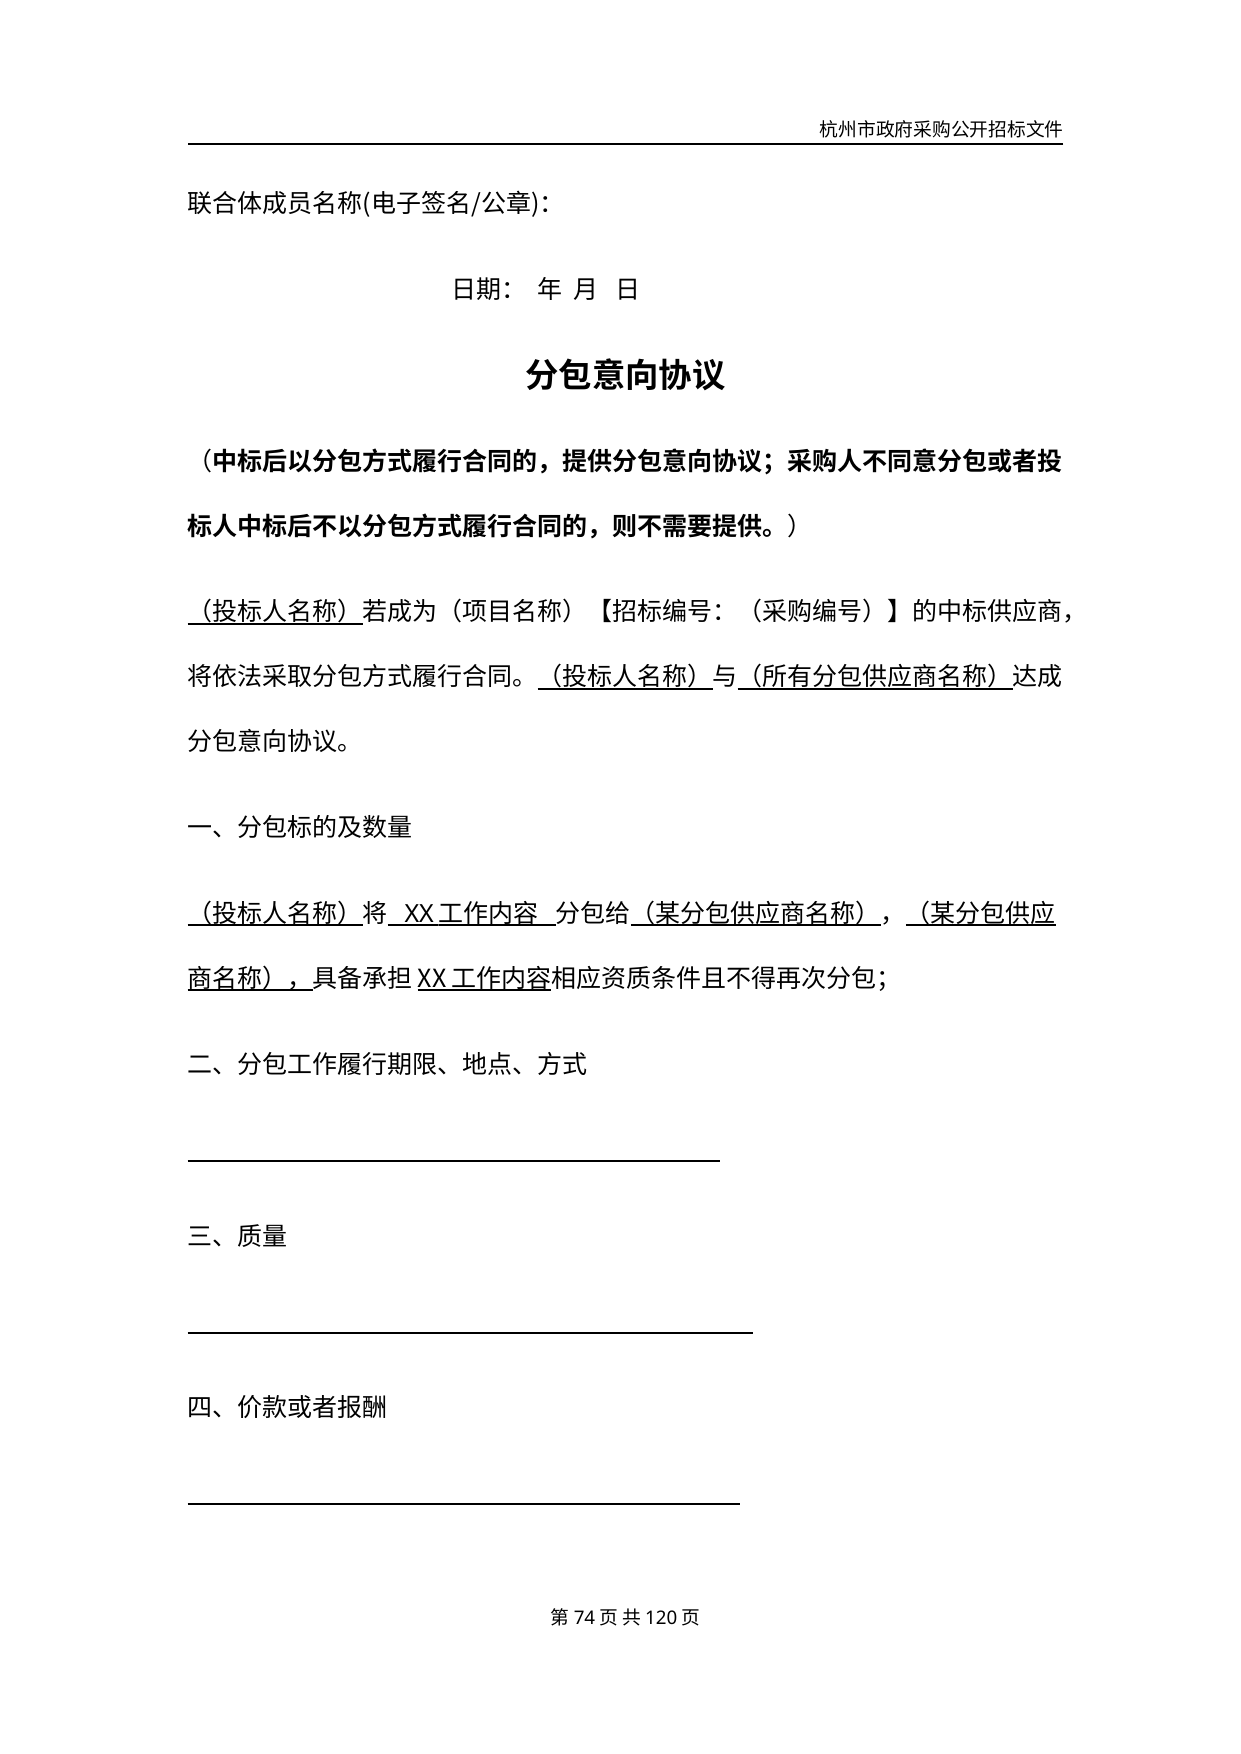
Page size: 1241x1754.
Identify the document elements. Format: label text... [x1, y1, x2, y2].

text 二、分包工作履行期限、地点、方式 [187, 1030, 1063, 1095]
text （投标人名称）将 XX工作内容 分包给（某分包供应商名称），（某分包供应商名称），具备承担XX工作内容相应资质条件且不得再次分包； [187, 879, 1063, 1009]
text 分包意向协议 [187, 341, 1063, 406]
text （投标人名称）若成为（项目名称）【招标编号：（采购编号）】的中标供应商，将依法采取分包方式履行合同。（投标人名称）与（所有分包供应商名称）达成分包意向协议。 [187, 577, 1063, 772]
text 日期： 年 月 日 [187, 255, 1063, 320]
text （中标后以分包方式履行合同的，提供分包意向协议；采购人不同意分包或者投标人中标后不以分包方式履行合同的，则不需要提供。） [187, 427, 1063, 557]
text 一、分包标的及数量 [187, 793, 1063, 858]
text 联合体成员名称(电子签名/公章)： [187, 169, 1063, 234]
text 四、价款或者报酬 [187, 1373, 1063, 1438]
text 三、质量 [187, 1202, 1063, 1267]
